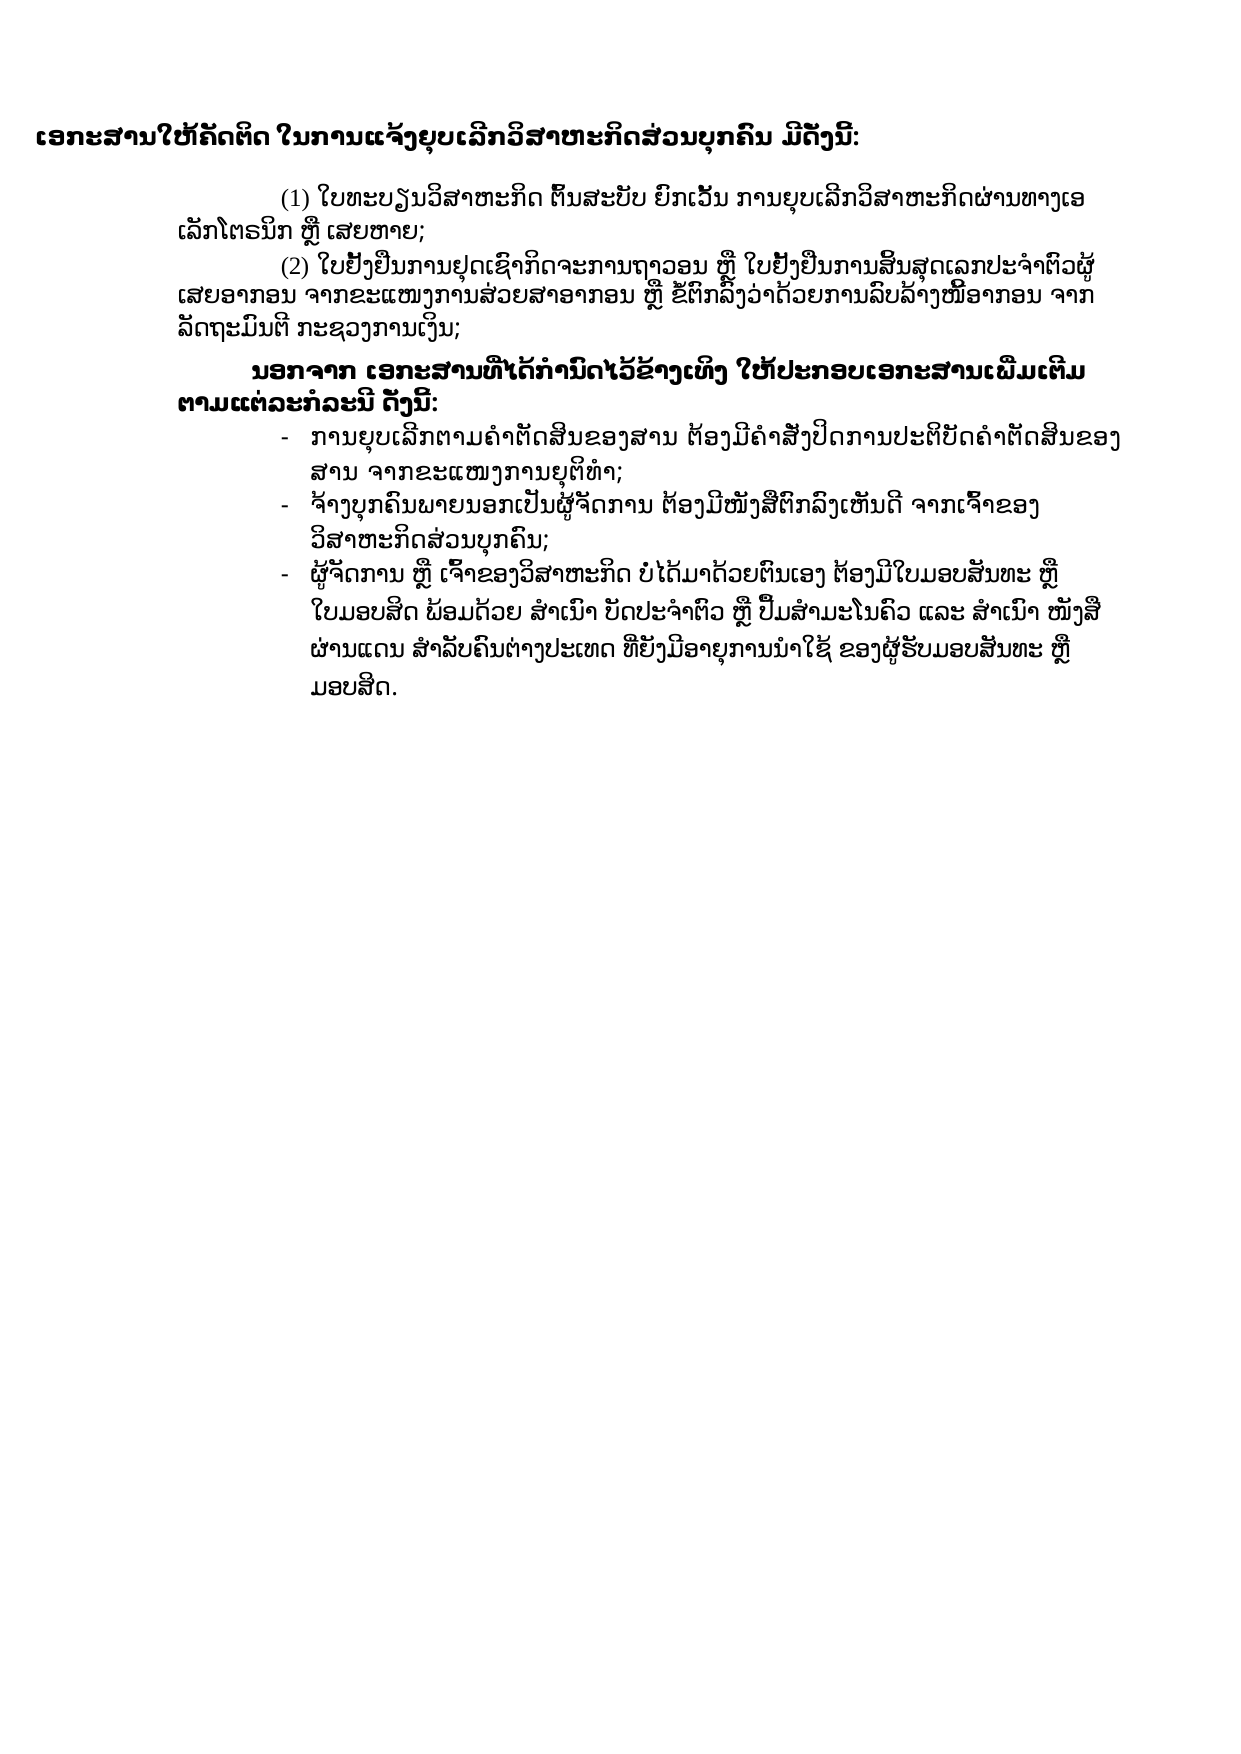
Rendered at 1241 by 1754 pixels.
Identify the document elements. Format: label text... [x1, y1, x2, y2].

list ການຍຸບເລີກຕາມຄໍາຕັດສິນຂອງສານ ຕ້ອງມີຄໍາສັ່ງປິດການປະຕິບັດຄໍາຕັດສິນຂອງສານ ຈາກຂະແໜງການຍຸຕິທໍາ; [281, 419, 1122, 487]
list ເອກະ​ສານໃຫ້ຄັດ​ຕິດ​ ໃນການແຈ້ງຍຸບເລີກວິສາຫະກິດສ່ວນບຸກຄົນ ມີ​ດັ່ງ​ນີ້: [0, 118, 1122, 153]
list ຜູ້ຈັດການ ຫຼື ເຈົ້າຂອງວິສາຫະກິດ ບໍ່ໄດ້ມາດ້ວຍຕົນເອງ ຕ້ອງມີໃບມອບສັນທະ ຫຼື ໃບມອບສິດ ພ້ອມດ້ວຍ ສຳເນົາ ບັດປະຈໍາຕົວ ຫຼື ປື້ມສຳມະໂນຄົວ ແລະ ສຳເນົາ ໜັງສືຜ່ານແດນ ສຳລັບຄົນຕ່າງປະເທດ ທີ່ຍັງມີອາຍຸການນໍາໃຊ້ ຂອງ​ຜູ້​ຮັບມອບສັນທະ ຫຼື ມອບສິດ. [281, 555, 1122, 703]
list ນອກຈາກ ເອກະສານທີ່ໄດ້ກຳນົດໄວ້ຂ້າງເທິງ ໃຫ້ປະກອບເອກະສານເພີ່ມເຕີມ ຕາມແຕ່ລະກໍລະນີ ດັ່ງນີ້: [177, 356, 1122, 419]
list ໃບທະບຽນວິສາຫະກິດ ຕົ້ນສະບັບ ຍົກເວັ້ນ ການຍຸບເລີກວິສາຫະກິດຜ່ານທາງເອເລັກໂຕຣນິກ ຫຼື ເສຍຫາຍ; [177, 183, 1122, 251]
list ຈ້າງບຸກຄົນພາຍນອກເປັນຜູ້ຈັດການ ຕ້ອງມີໜັງ​ສື​ຕົກ​ລົງ​ເຫັນ​ດີ ຈາກເຈົ້າຂອງວິສາຫະກິດສ່ວນບຸກຄົນ; [281, 487, 1122, 555]
list ໃບຢັ້ງຢືນການຢຸດເຊົາກິດຈະການຖາວອນ ຫຼື ໃບຢັ້ງຢືນການສິ້ນສຸດເລກປະຈໍາຕົວຜູ້ເສຍອາກອນ ຈາກຂະແໜງການສ່ວຍສາອາກອນ ຫຼື ຂໍ້ຕົກລົງວ່າດ້ວຍການລົບລ້າງໜີ້ອາກອນ ຈາກລັດຖະມົນຕີ ກະຊວງການເງິນ; [177, 251, 1122, 347]
